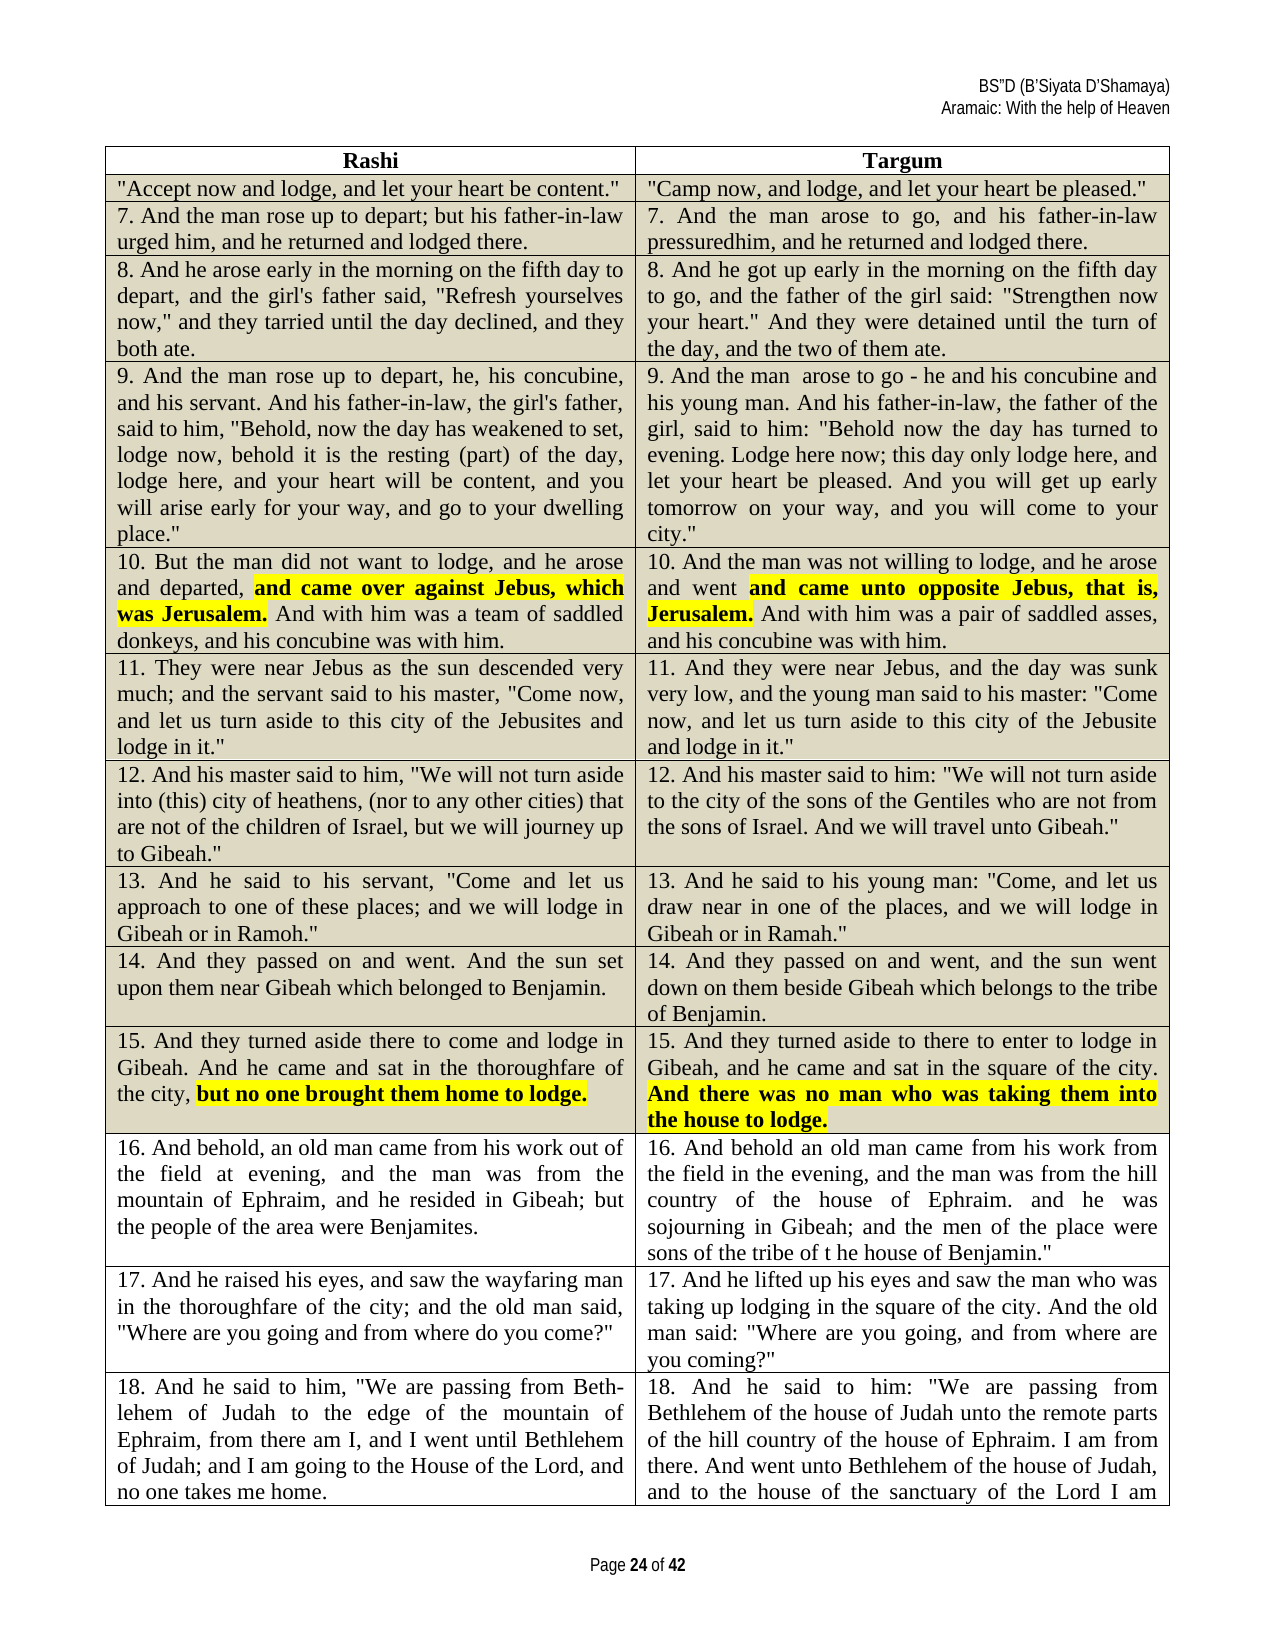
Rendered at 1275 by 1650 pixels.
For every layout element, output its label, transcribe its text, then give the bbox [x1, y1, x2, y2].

table_cell 15. And they turned aside to there to enter to lodge in Gibeah, and he came and sat in the square ‎of the city. And there was no man who was taking them into the house to lodge. [636, 1027, 1169, 1133]
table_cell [106, 175, 635, 201]
table_cell 16. And behold an old man came from his work from ‎the field in the evening, and the man was from the hill country of the house of Ephraim. and he was sojourning in Gibeah; and the ‎men of the place were sons of the tribe of t he house of Benjamin." [636, 1134, 1169, 1266]
table_header Targum [636, 147, 1169, 173]
table_cell 9. And the man ‎ arose to go - he and his concubine and his young man. And his father-in-law, the father of the girl, said to him: "Behold now the day ‎has turned to evening. Lodge here now; this day only lodge here, and let your heart be pleased. And you will get up early tomorrow ‎on your way, and you will come to your city." [636, 362, 1169, 547]
table_cell 17. And he lifted up his eyes and saw the man who was taking up ‎lodging in the square of the city. And the old man said: "Where are you going, and from where are you coming?" [636, 1267, 1169, 1372]
table_cell 9. And the man rose up to depart, he, his concubine, and his servant. And his father-in-law, the girl's father, said to him, "Behold, now the day has weakened to set, lodge now, behold it is the resting (part) of the day, lodge here, and your heart will be content, and you will arise early for your way, and go to your dwelling place." [106, 362, 635, 547]
table_cell 13. And he said to his young man: "Come, and let us draw near in one of the ‎places, and we will lodge in Gibeah or in Ramah." [636, 867, 1169, 946]
table_cell 12. And his master said to him, "We will not turn aside into (this) city of heathens, (nor to any other cities) that are not of the children of Israel, but we will journey up to Gibeah." [106, 761, 635, 866]
table_cell 7. And the man arose to go, and his father-in-law pressured‎him, and he returned and lodged there. [636, 202, 1169, 255]
table_cell 16. And behold, an old man came from his work out of the field at evening, and the man was from the mountain of Ephraim, and he resided in Gibeah; but the people of the area were Benjamites. [106, 1134, 635, 1266]
table_header Rashi [106, 147, 635, 173]
table_cell 15. And they turned aside there to come and lodge in Gibeah. And he came and sat in the thoroughfare of the city, but no one brought them home to lodge. [106, 1027, 635, 1133]
table_cell 8. And he arose early in the morning on the fifth day to depart, and the girl's father said, "Refresh yourselves now," and they tarried until the day declined, and they both ate. [106, 256, 635, 361]
table_cell 7. And the man rose up to depart; but his father-in-law urged him, and he returned and lodged there. [106, 202, 635, 255]
table_cell 10. And the man was not willing to lodge, and he arose and went and came unto ‎opposite Jebus, that is, Jerusalem. And with him was a pair of saddled asses, and his concubine was with him. [636, 548, 1169, 653]
table_cell 8. And he got up early in the morning on the fifth day to go, and the father of the girl said: ‎‎"Strengthen now your heart." And they were detained until the turn of the day, and the two of them ate. [636, 256, 1169, 361]
table_cell 13. And he said to his servant, "Come and let us approach to one of these places; and we will lodge in Gibeah or in Ramoh." [106, 867, 635, 946]
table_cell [106, 1373, 635, 1505]
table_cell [636, 1373, 1169, 1505]
table_cell 10. But the man did not want to lodge, and he arose and departed, and came over against Jebus, which was Jerusalem. And with him was a team of saddled donkeys, and his concubine was with him. [106, 548, 635, 653]
table_cell 17. And he raised his eyes, and saw the wayfaring man in the thoroughfare of the city; and the old man said, "Where are you going and from where do you come?" [106, 1267, 635, 1372]
table_cell 11. They were near Jebus as the sun descended very much; and the servant said to his master, "Come now, and let us turn aside to this city of the Jebusites and lodge in it." [106, 654, 635, 759]
table_cell 11. And they were near ‎Jebus, and the day was sunk very low, and the young man said to his master: "Come now, and let us turn aside to this city of the Jebusite and lodge in it." [636, 654, 1169, 759]
table_cell 12. And his master said to him: "We will not turn aside to the city of the sons of the Gentiles who are not from ‎the sons of Israel. And we will travel unto Gibeah." [636, 761, 1169, 866]
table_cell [636, 175, 1169, 201]
table_cell 14. And they passed on and went. And the sun set upon them near Gibeah which belonged to Benjamin. [106, 947, 635, 1026]
table_cell 14. And they passed on and went, and the sun went down on them beside Gibeah which belongs to the tribe of Benjamin. [636, 947, 1169, 1026]
